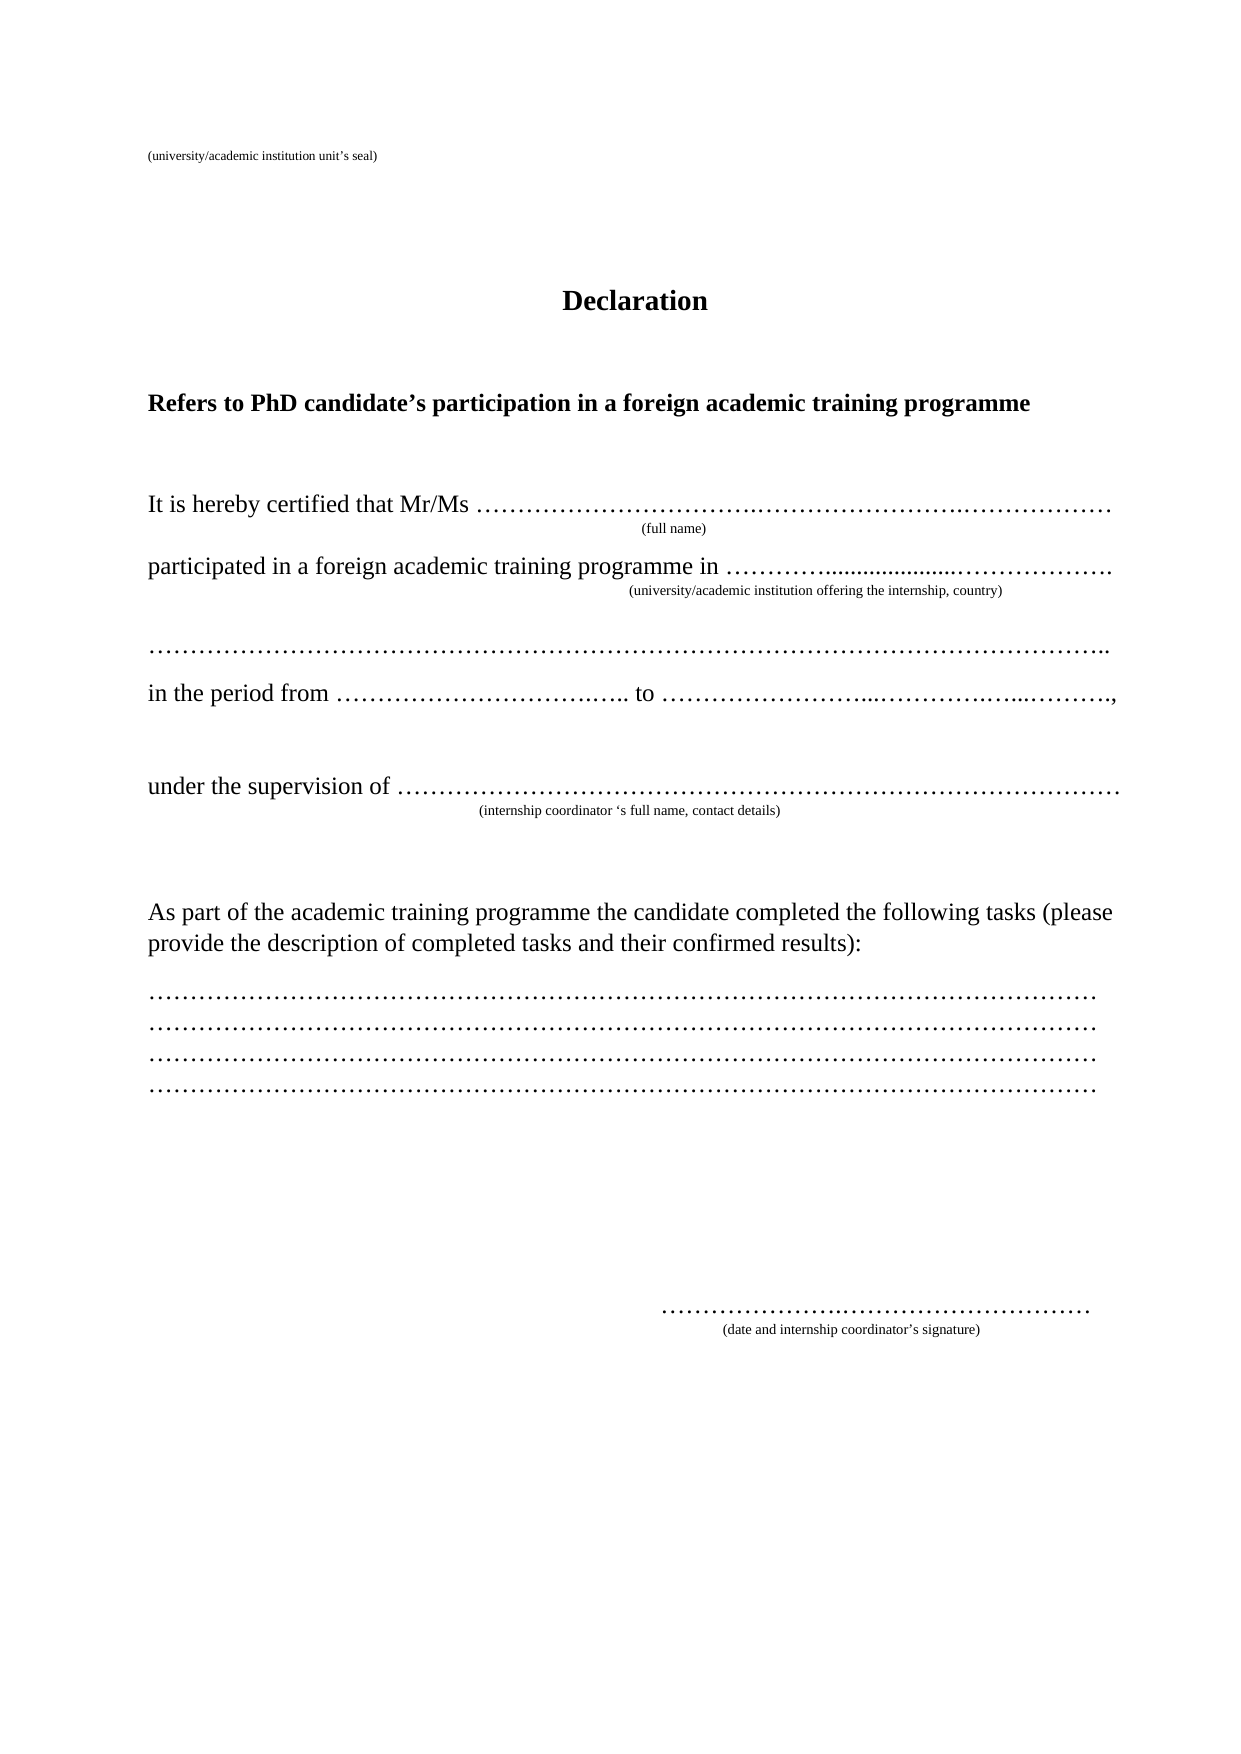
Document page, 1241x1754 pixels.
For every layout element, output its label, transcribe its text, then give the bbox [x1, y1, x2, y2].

text (university/academic institution unit’s seal) [148, 148, 1122, 174]
text ………………….………………………… (date and internship coordinator’s signature) [148, 1259, 1122, 1350]
text As part of the academic training programme the candidate completed the following tasks (please provide the description of completed tasks and their confirmed results): [148, 897, 1122, 957]
text …………………………………………………………………………………………………………………………………………………………………………………………………………………………………………………………………………………………………………………………………………………………………………………………………………………… [148, 976, 1122, 1098]
text Declaration [148, 283, 1122, 316]
text Refers to PhD candidate’s participation in a foreign academic training programme [148, 388, 1122, 417]
text It is hereby certified that Mr/Ms …………………………….…………………….……………… (full name) participated in a foreign academic training programme in ………….....................………………. (university/academic institution offering the internship, country) [148, 489, 1122, 611]
text …………………………………………………………………………………………………….. [148, 630, 1122, 659]
text in the period from ………………………….….. to ……………………...………….…...………., under the supervision of …………………………………………………………………………… (internship coordinator ‘s full name, contact details) [148, 678, 1122, 831]
